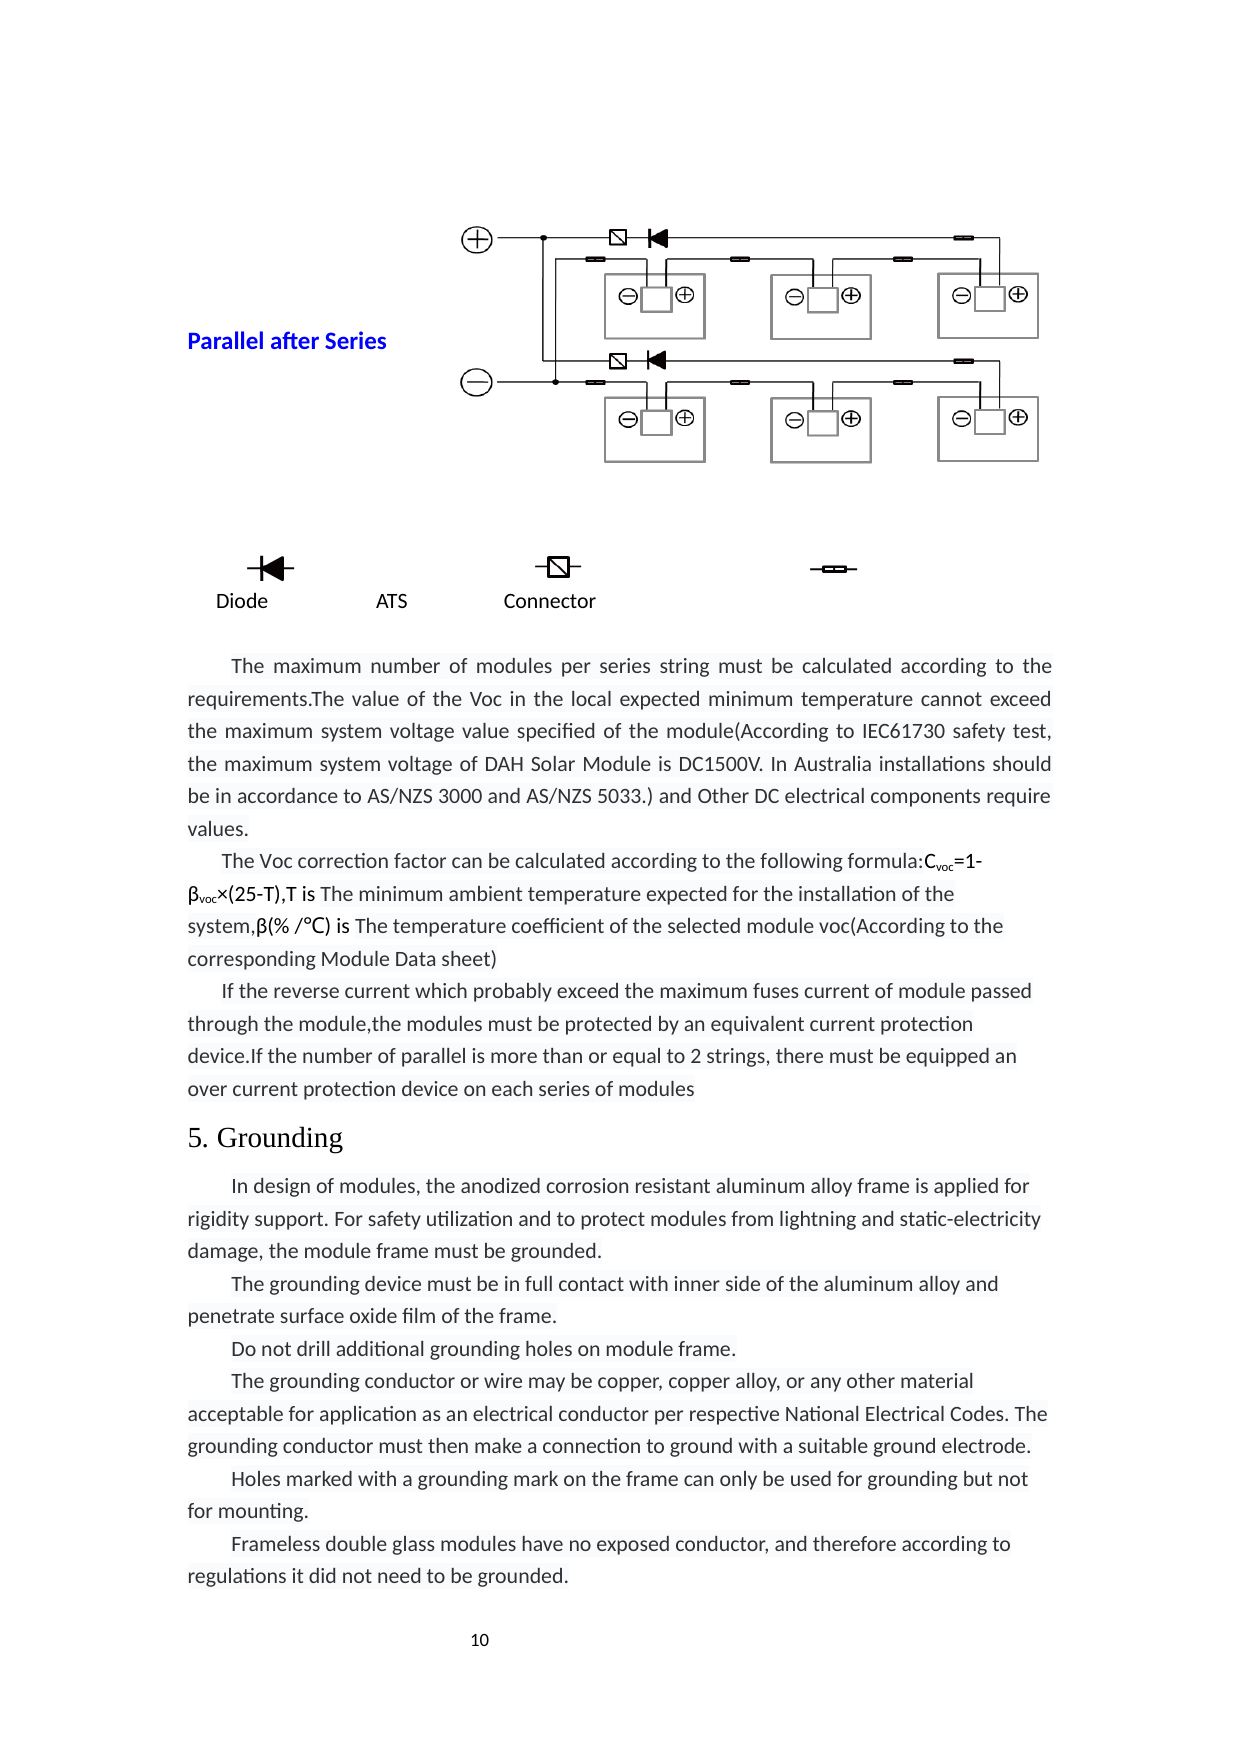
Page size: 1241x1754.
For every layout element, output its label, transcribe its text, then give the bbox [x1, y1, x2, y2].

text Holes marked with a grounding mark on the frame can only be used for grounding but not for mounting. [187, 1462, 1053, 1527]
text Frameless double glass modules have no exposed conductor, and therefore according to regulations it did not need to be grounded. [187, 1527, 1053, 1592]
text Diode ATS Connector [187, 584, 1053, 617]
text In design of modules, the anodized corrosion resistant aluminum alloy frame is applied for rigidity support. For safety utilization and to protect modules from lightning and static-electricity damage, the module frame must be grounded. [187, 1169, 1053, 1267]
text The grounding device must be in full contact with inner side of the aluminum alloy and penetrate surface oxide film of the frame. [187, 1267, 1053, 1332]
text If the reverse current which probably exceed the maximum fuses current of module passed through the module,the modules must be protected by an equivalent current protection device.If the number of parallel is more than or equal to 2 strings, there must be equipped an over current protection device on each series of modules [187, 974, 1053, 1104]
text The maximum number of modules per series string must be calculated according to the requirements.The value of the Voc in the local expected minimum temperature cannot exceed the maximum system voltage value specified of the module(According to IEC61730 safety test, the maximum system voltage of DAH Solar Module is DC1500V. In Australia installations should be in accordance to AS/NZS 3000 and AS/NZS 5033.) and Other DC electrical components require values. [187, 729, 1053, 761]
text The Voc correction factor can be calculated according to the following formula:Cvoc=1- βvoc×(25-T),T is The minimum ambient temperature expected for the installation of the system,β(% /℃) is The temperature coefficient of the selected module voc(According to the corresponding Module Data sheet) [187, 844, 1053, 974]
picture [451, 219, 1050, 469]
text Do not drill additional grounding holes on module frame. [187, 1332, 1053, 1364]
text The maximum number of modules per series string must be calculated according to the requirements.The value of the Voc in the local expected minimum temperature cannot exceed the maximum system voltage value specified of the module(According to IEC61730 safety test, the maximum system voltage of DAH Solar Module is DC1500V. In Australia installations should be in accordance to AS/NZS 3000 and AS/NZS 5033.) and Other DC electrical components require values. [187, 649, 1053, 728]
text The grounding conductor or wire may be copper, copper alloy, or any other material acceptable for application as an electrical conductor per respective National Electrical Codes. The grounding conductor must then make a connection to ground with a suitable ground electrode. [187, 1364, 1053, 1462]
text 5. Grounding [187, 1104, 1053, 1169]
text Parallel after Series [187, 324, 451, 357]
text The maximum number of modules per series string must be calculated according to the requirements.The value of the Voc in the local expected minimum temperature cannot exceed the maximum system voltage value specified of the module(According to IEC61730 safety test, the maximum system voltage of DAH Solar Module is DC1500V. In Australia installations should be in accordance to AS/NZS 3000 and AS/NZS 5033.) and Other DC electrical components require values. [187, 762, 1053, 844]
